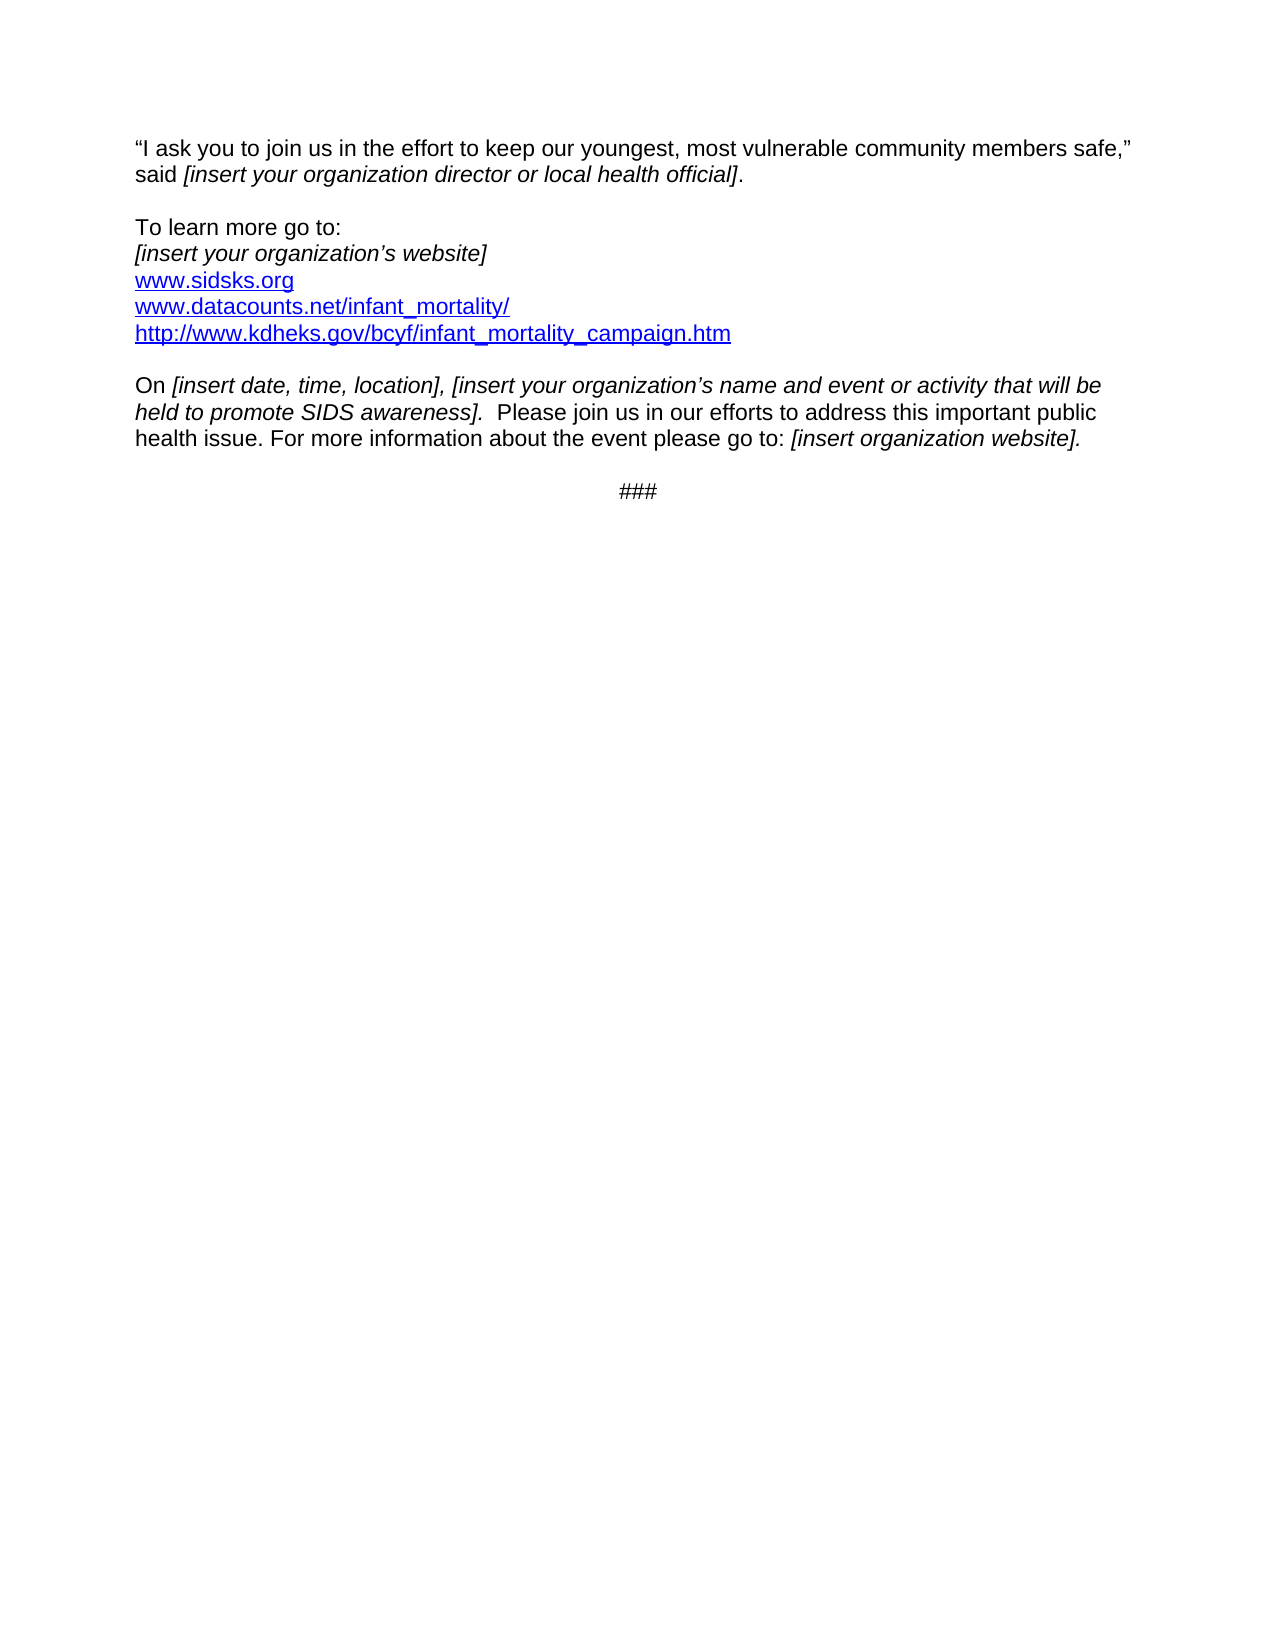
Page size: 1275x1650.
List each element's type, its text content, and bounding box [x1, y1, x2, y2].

text “I ask you to join us in the effort to keep our youngest, most vulnerable community members safe,” said [insert your organization director or local health official]. [135, 135, 1140, 188]
text www.sidsks.org [135, 267, 1140, 293]
text To learn more go to: [135, 214, 1140, 240]
text On [insert date, time, location], [insert your organization’s name and event or activity that will be held to promote SIDS awareness]. Please join us in our efforts to address this important public health issue. For more information about the event please go to: [insert organization website]. [135, 372, 1140, 451]
text [insert your organization’s website] [135, 240, 1140, 267]
text http://www.kdheks.gov/bcyf/infant_mortality_campaign.htm [135, 319, 1140, 346]
text ### [135, 478, 1140, 504]
text www.datacounts.net/infant_mortality/ [135, 293, 1140, 319]
